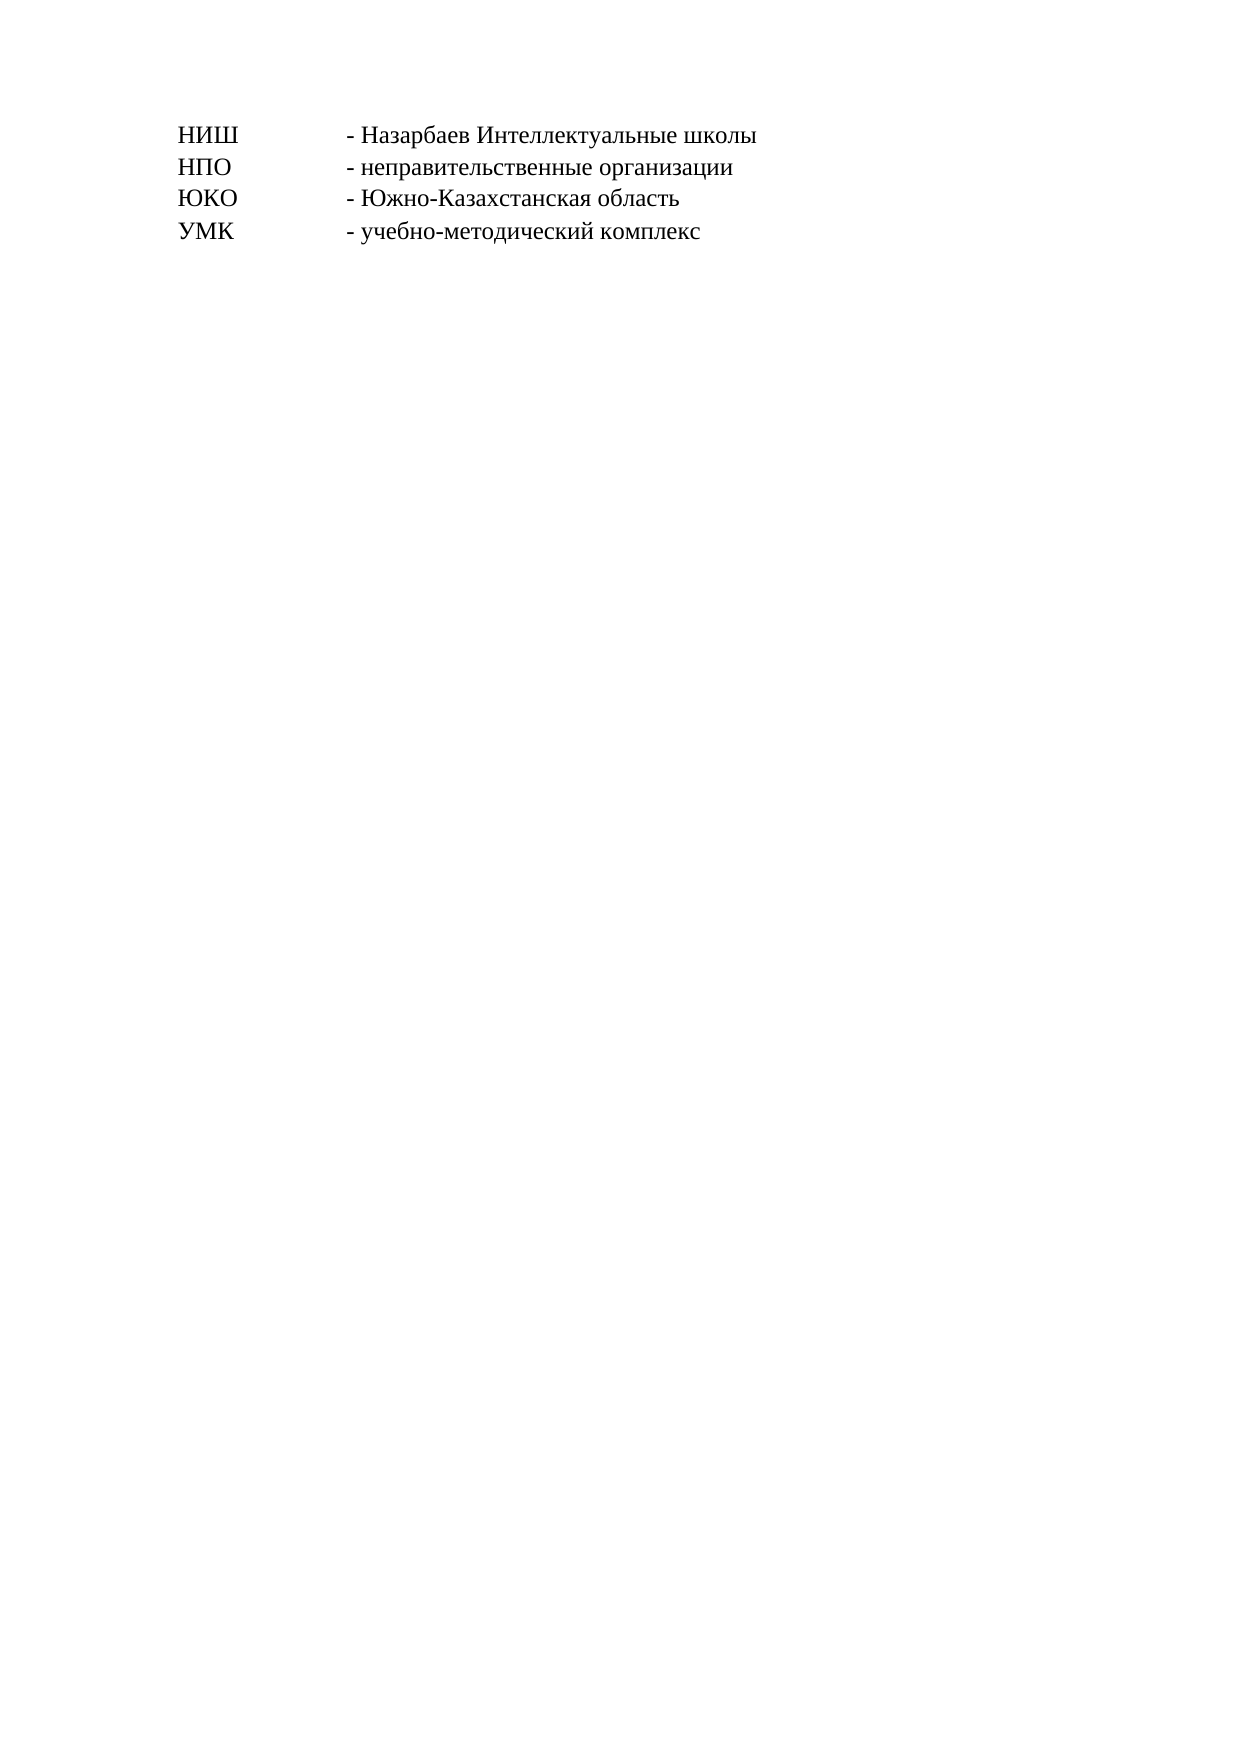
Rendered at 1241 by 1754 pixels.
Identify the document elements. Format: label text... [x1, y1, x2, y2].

table_cell ЮКО [176, 182, 344, 214]
table_cell - Назарбаев Интеллектуальные школы [345, 118, 1240, 150]
table_cell - неправительственные организации [345, 150, 1240, 182]
table_cell УМК [176, 214, 344, 247]
table_cell - учебно-методический комплекс [345, 214, 1240, 247]
table_cell НПО [176, 150, 344, 182]
table_cell НИШ [176, 118, 344, 150]
table_cell - Южно-Казахстанская область [345, 182, 1240, 214]
